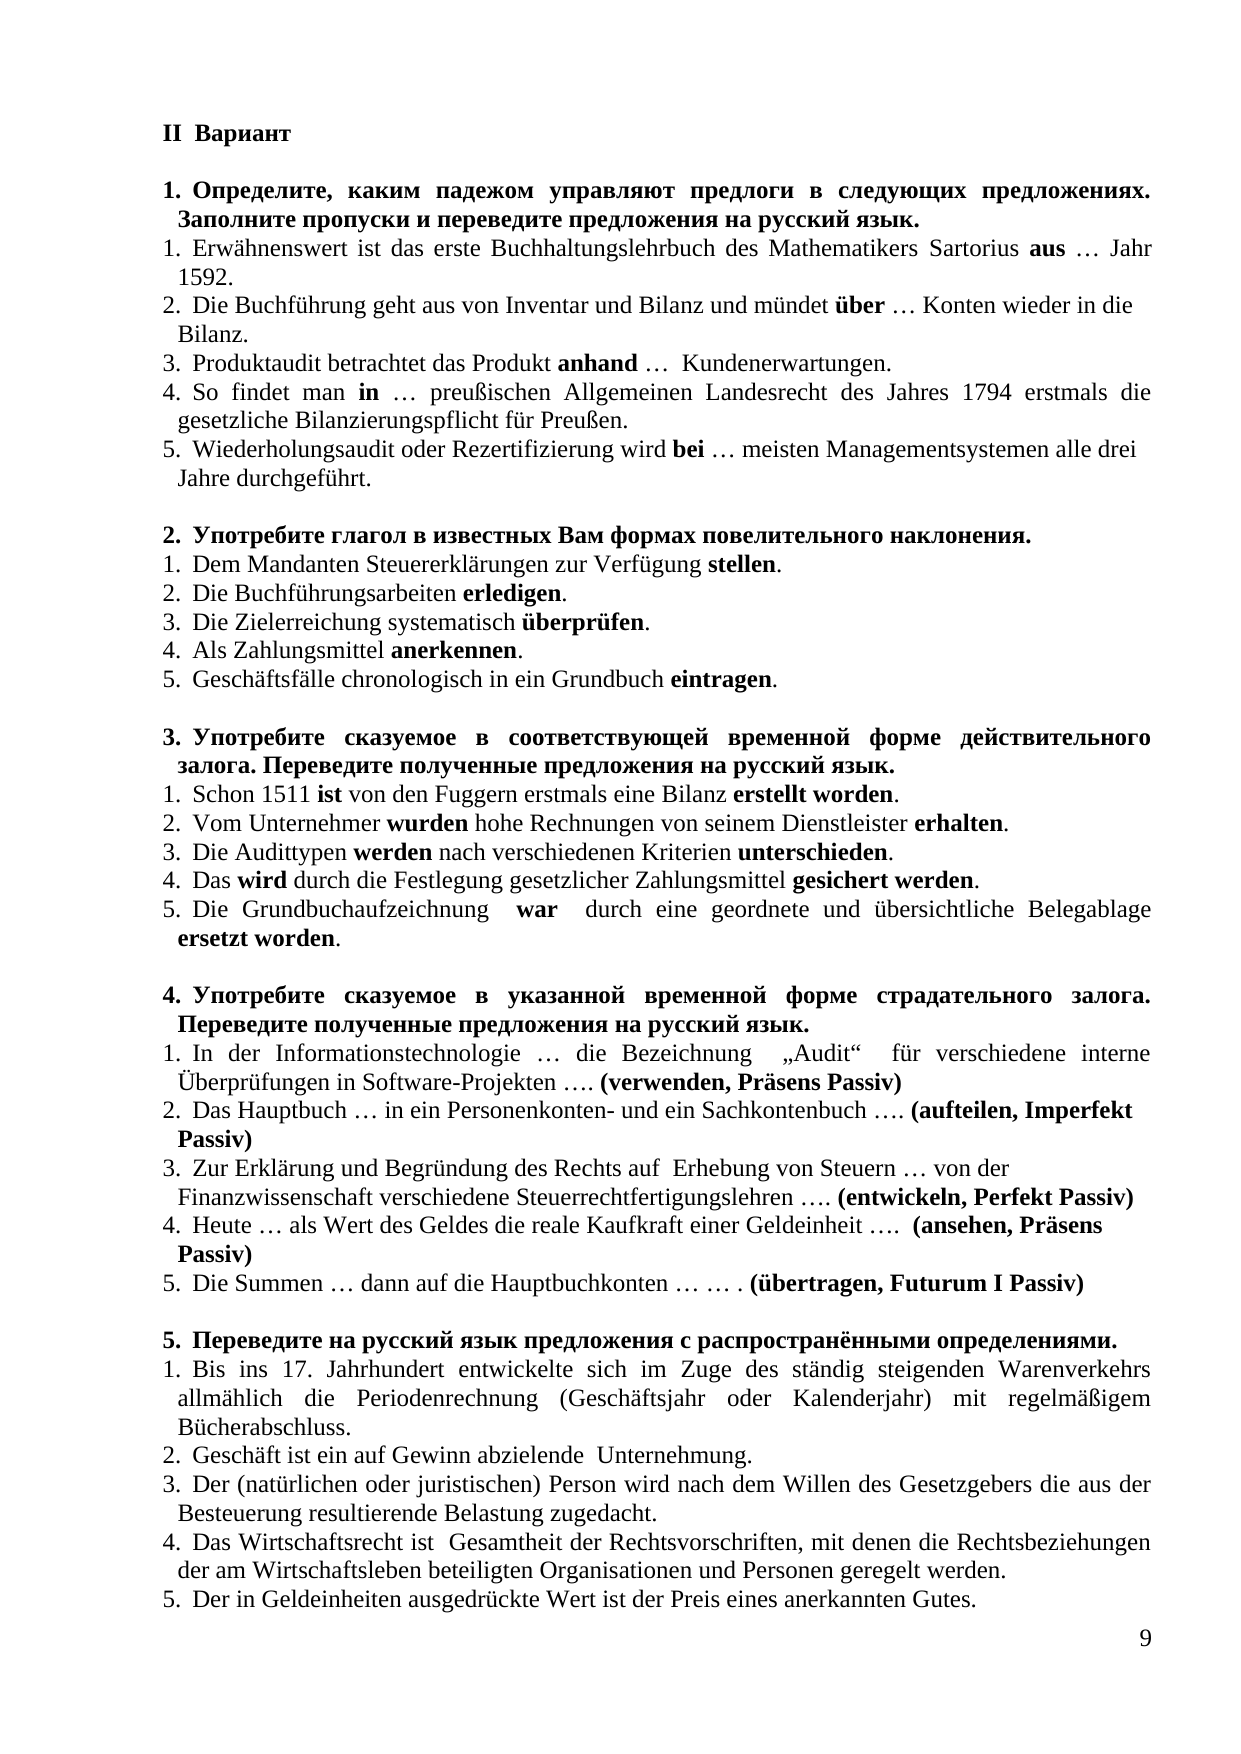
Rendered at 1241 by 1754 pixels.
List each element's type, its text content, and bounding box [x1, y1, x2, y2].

list Die Buchführung geht aus von Inventar und Bilanz und mündet über … Konten wieder in die Bilanz. [162, 291, 1152, 348]
list Geschäft ist ein auf Gewinn abzielende Unternehmung. [162, 1441, 1152, 1469]
list Die Summen … dann auf die Hauptbuchkonten … … . (übertragen, Futurum I Passiv) [162, 1268, 1152, 1297]
list Geschäftsfälle chronologisch in ein Grundbuch eintragen. [162, 664, 1152, 693]
list Vom Unternehmer wurden hohe Rechnungen von seinem Dienstleister erhalten. [162, 808, 1152, 837]
list Wiederholungsaudit oder Rezertifizierung wird bei … meisten Managementsystemen alle drei Jahre durchgeführt. [162, 434, 1152, 492]
list Die Grundbuchaufzeichnung war durch eine geordnete und übersichtliche Belegablage ersetzt worden. [162, 894, 1152, 952]
list Das wird durch die Festlegung gesetzlicher Zahlungsmittel gesichert werden. [162, 866, 1152, 894]
list Die Buchführungsarbeiten erledigen. [162, 578, 1152, 607]
text Soll und Haben – дебит и кредит, приход и расходII Вариант [162, 118, 1152, 147]
list Heute … als Wert des Geldes die reale Kaufkraft einer Geldeinheit …. (ansehen, Präsens Passiv) [162, 1211, 1152, 1268]
list Das Hauptbuch … in ein Personenkonten- und ein Sachkontenbuch …. (aufteilen, Imperfekt Passiv) [162, 1096, 1152, 1153]
list Die Zielerreichung systematisch überprüfen. [162, 607, 1152, 636]
list In der Informationstechnologie … die Bezeichnung „Audit“ für verschiedene interne Überprüfungen in Software-Projekten …. (verwenden, Präsens Passiv) [162, 1038, 1152, 1096]
list Die Audittypen werden nach verschiedenen Kriterien unterschieden. [162, 837, 1152, 866]
list Определите, каким падежом управляют предлоги в следующих предложениях. Заполните пропуски и переведите предложения на русский язык. [162, 176, 1152, 233]
list Produktaudit betrachtet das Produkt anhand … Kundenerwartungen. [162, 348, 1152, 377]
list Der in Geldeinheiten ausgedrückte Wert ist der Preis eines anerkannten Gutes. [162, 1584, 1152, 1613]
list Zur Erklärung und Begründung des Rechts auf Erhebung von Steuern … von der Finanzwissenschaft verschiedene Steuerrechtfertigungslehren …. (entwickeln, Perfekt Passiv) [162, 1153, 1152, 1211]
list Употребите сказуемое в указанной временной форме страдательного залога. Переведите полученные предложения на русский язык. [162, 981, 1152, 1038]
list Als Zahlungsmittel anerkennen. [162, 636, 1152, 664]
list Употребите сказуемое в соответствующей временной форме действительного залога. Переведите полученные предложения на русский язык. [162, 722, 1152, 779]
list Употребите глагол в известных Вам формах повелительного наклонения. [162, 521, 1152, 549]
list Переведите на русский язык предложения с распространёнными определениями. [162, 1326, 1152, 1354]
list Erwähnenswert ist das erste Buchhaltungslehrbuch des Mathematikers Sartorius aus … Jahr 1592. [162, 233, 1152, 291]
list Bis ins 17. Jahrhundert entwickelte sich im Zuge des ständig steigenden Warenverkehrs allmählich die Periodenrechnung (Geschäftsjahr oder Kalenderjahr) mit regelmäßigem Bücherabschluss. [162, 1354, 1152, 1441]
list So findet man in … preußischen Allgemeinen Landesrecht des Jahres 1794 erstmals die gesetzliche Bilanzierungspflicht für Preußen. [162, 377, 1152, 434]
list Dem Mandanten Steuererklärungen zur Verfügung stellen. [162, 549, 1152, 578]
list Schon 1511 ist von den Fuggern erstmals eine Bilanz erstellt worden. [162, 779, 1152, 808]
list Das Wirtschaftsrecht ist Gesamtheit der Rechtsvorschriften, mit denen die Rechtsbeziehungen der am Wirtschaftsleben beteiligten Organisationen und Personen geregelt werden. [162, 1527, 1152, 1584]
list Der (natürlichen oder juristischen) Person wird nach dem Willen des Gesetzgebers die aus der Besteuerung resultierende Belastung zugedacht. [162, 1469, 1152, 1527]
